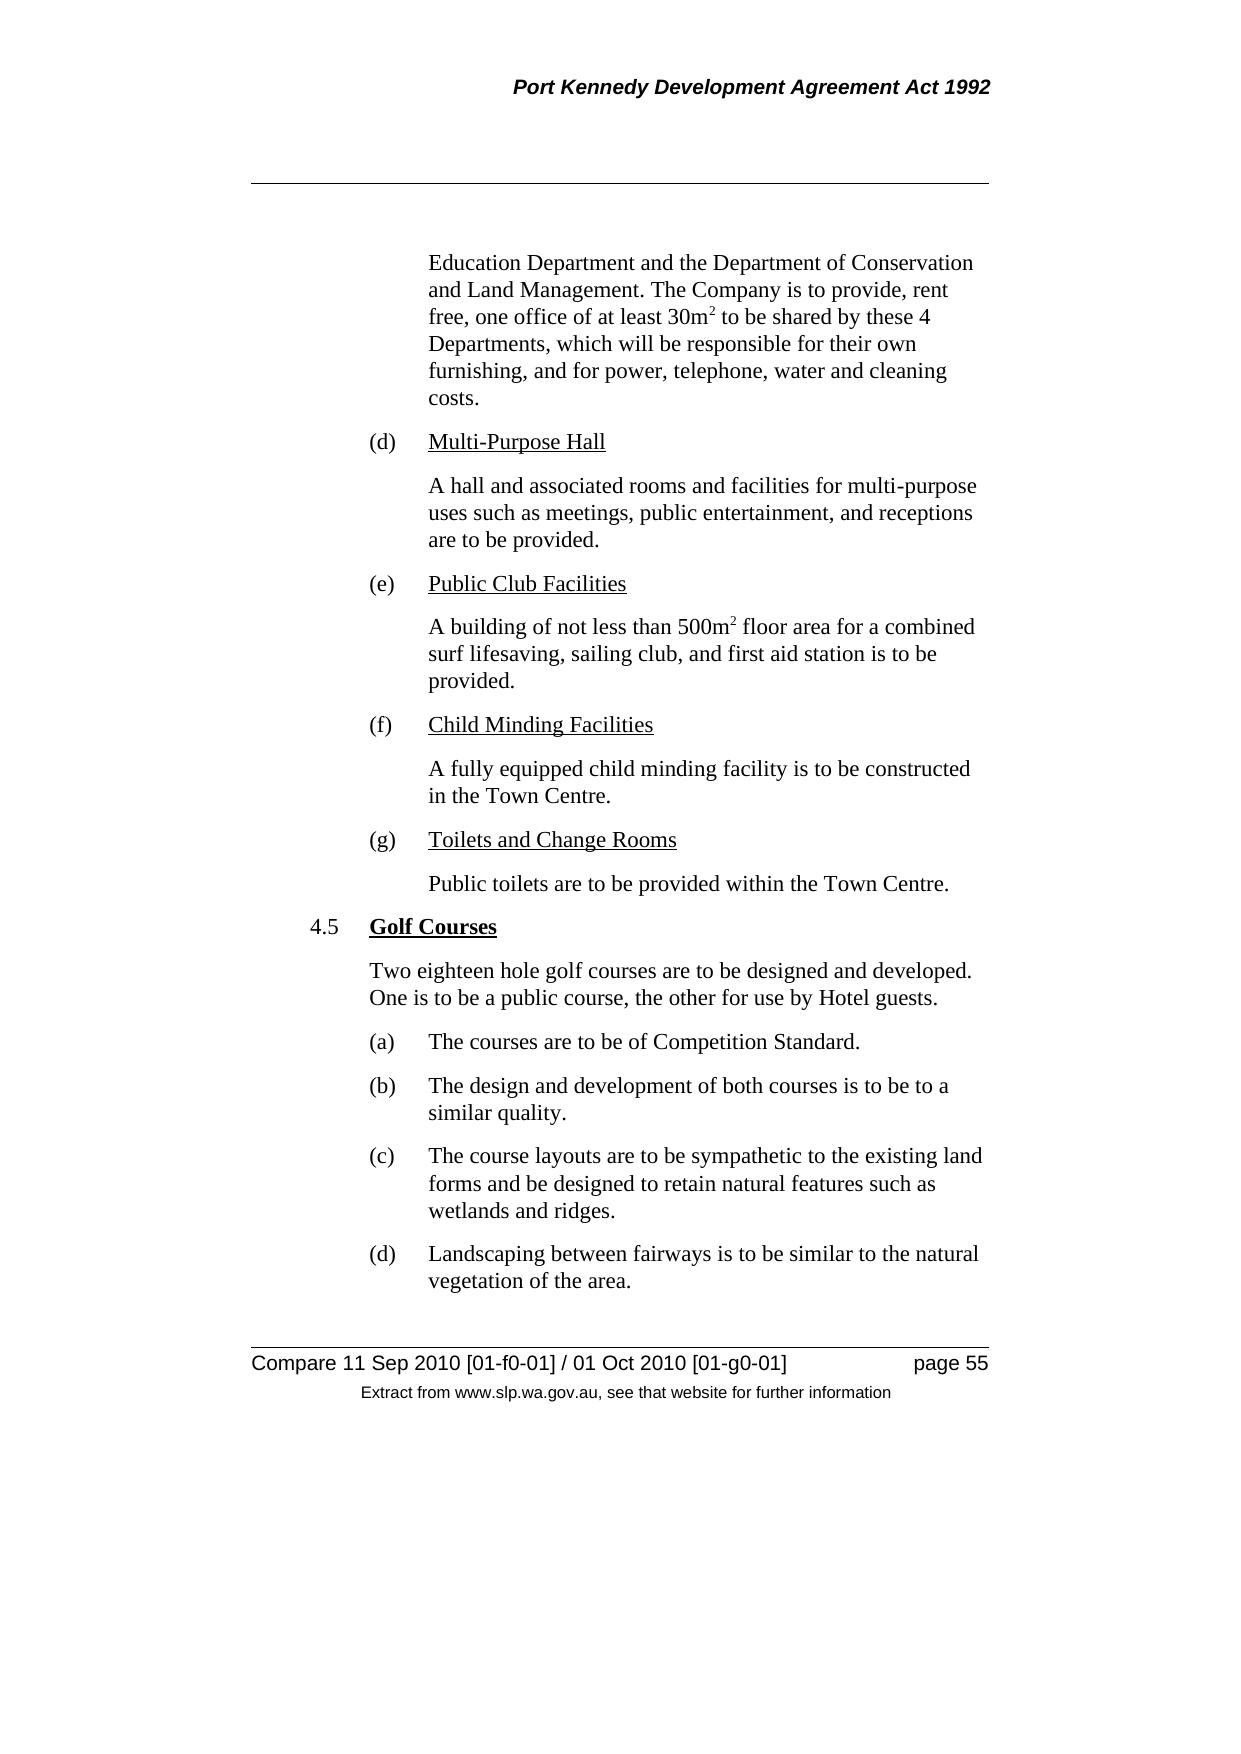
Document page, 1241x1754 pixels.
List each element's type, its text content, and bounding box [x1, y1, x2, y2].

text (e) Public Club Facilities [369, 569, 989, 596]
text A hall and associated rooms and facilities for multi-purpose uses such as meetings, public entertainment, and receptions are to be provided. [369, 471, 989, 552]
text Two eighteen hole golf courses are to be designed and developed. One is to be a public course, the other for use by Hotel guests. [310, 956, 989, 1011]
text Public toilets are to be provided within the Town Centre. [369, 869, 989, 896]
text (f) Child Minding Facilities [369, 711, 989, 738]
text (c) The course layouts are to be sympathetic to the existing land forms and be designed to retain natural features such as wetlands and ridges. [369, 1142, 989, 1223]
text A fully equipped child minding facility is to be constructed in the Town Centre. [369, 754, 989, 808]
text (g) Toilets and Change Rooms [369, 825, 989, 852]
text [369, 248, 989, 411]
text (d) Multi-Purpose Hall [369, 427, 989, 454]
text 4.5 Golf Courses [310, 913, 989, 940]
text (a) The courses are to be of Competition Standard. [369, 1027, 989, 1054]
text (d) Landscaping between fairways is to be similar to the natural vegetation of the area. [369, 1240, 989, 1294]
text (b) The design and development of both courses is to be to a similar quality. [369, 1071, 989, 1125]
text A building of not less than 500m2 floor area for a combined surf lifesaving, sailing club, and first aid station is to be provided. [369, 613, 989, 694]
